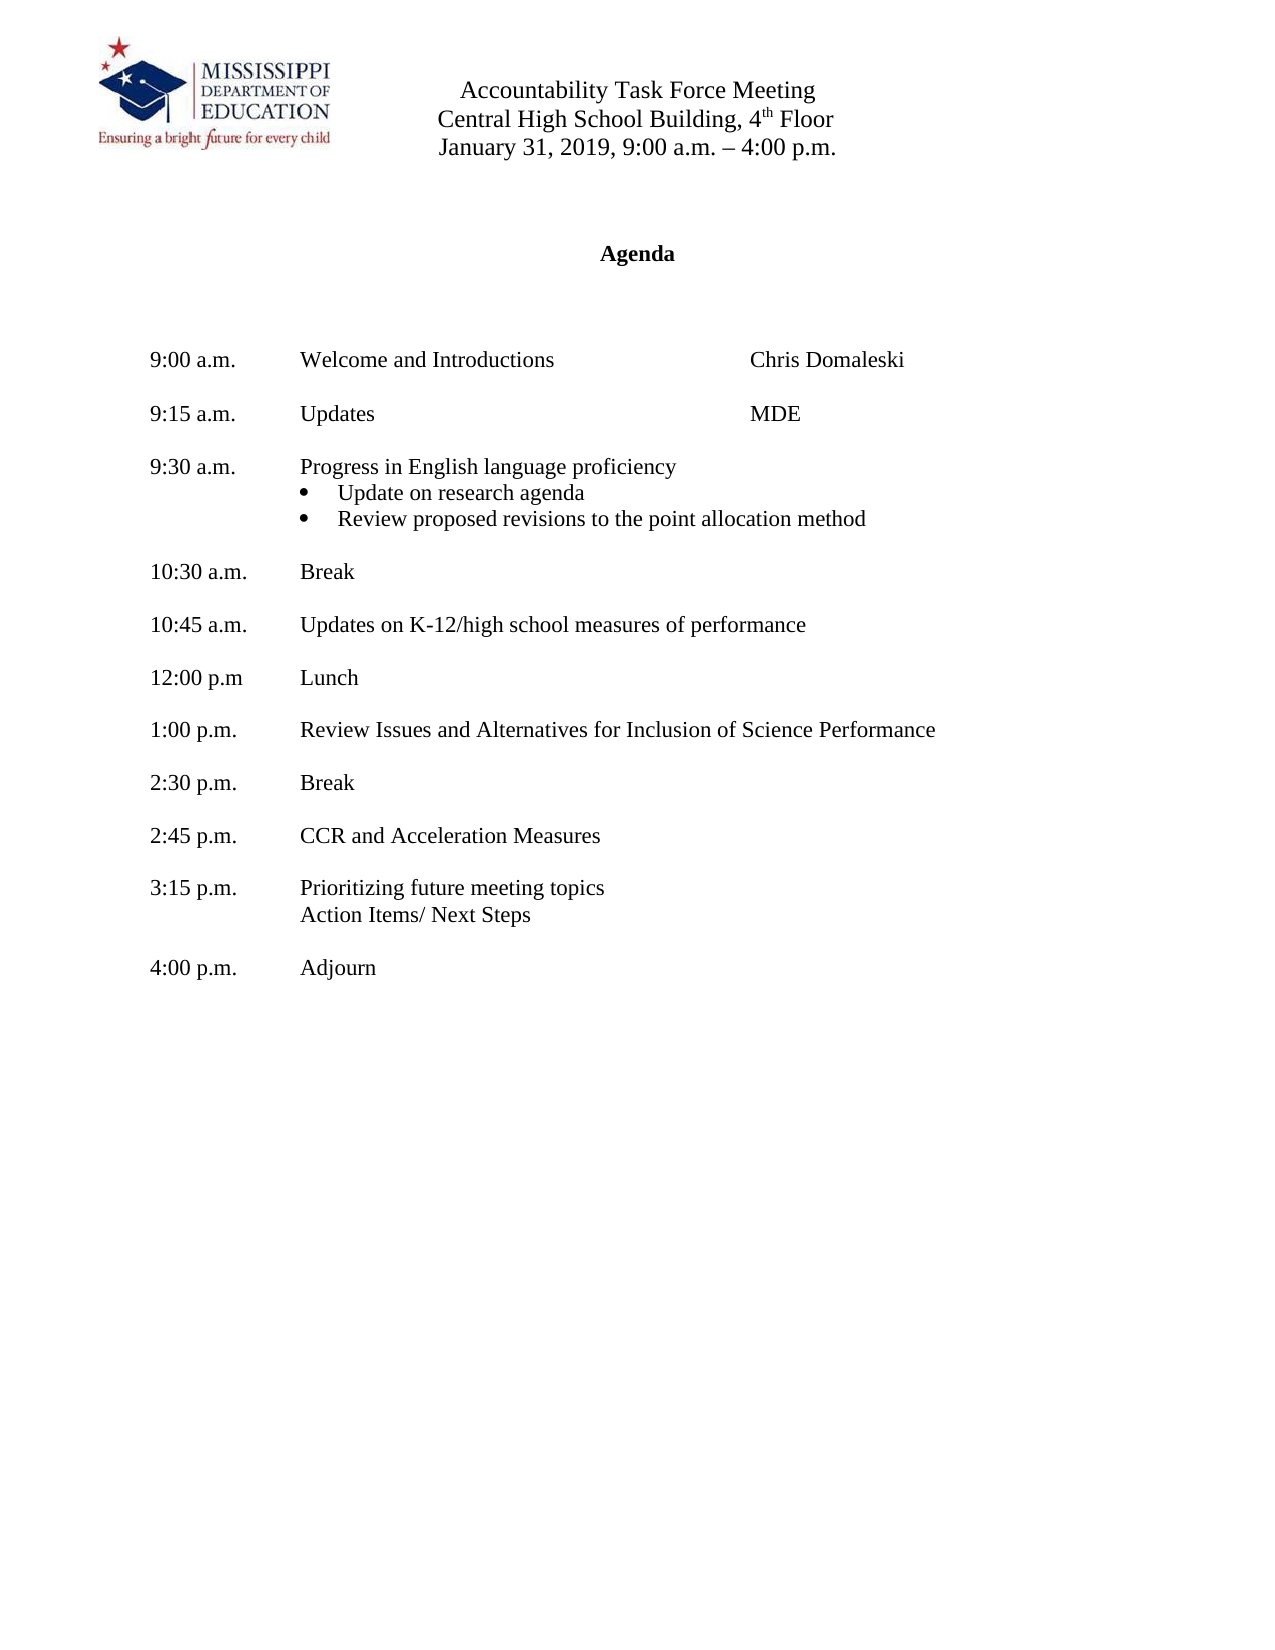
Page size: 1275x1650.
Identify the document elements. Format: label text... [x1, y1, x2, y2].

text Action Items/ Next Steps [225, 901, 1125, 927]
text 9:15 a.m. Updates MDE [150, 400, 1125, 426]
text 3:15 p.m. Prioritizing future meeting topics [150, 874, 1125, 901]
text 12:00 p.m Lunch [150, 664, 1125, 690]
text 1:00 p.m. Review Issues and Alternatives for Inclusion of Science Performance [150, 716, 1125, 743]
text Agenda [150, 240, 1125, 267]
text 2:30 p.m. Break [150, 769, 1125, 795]
text 4:00 p.m. Adjourn [150, 953, 1125, 980]
text 10:45 a.m. Updates on K-12/high school measures of performance [150, 611, 1125, 637]
text 10:30 a.m. Break [150, 558, 1125, 584]
list Review proposed revisions to the point allocation method [300, 506, 1125, 532]
text 9:30 a.m. Progress in English language proficiency [150, 453, 1125, 479]
text 9:00 a.m. Welcome and Introductions Chris Domaleski [150, 346, 1125, 372]
list Update on research agenda [300, 479, 1125, 506]
text 2:45 p.m. CCR and Acceleration Measures [150, 822, 1125, 848]
picture [98, 36, 331, 150]
